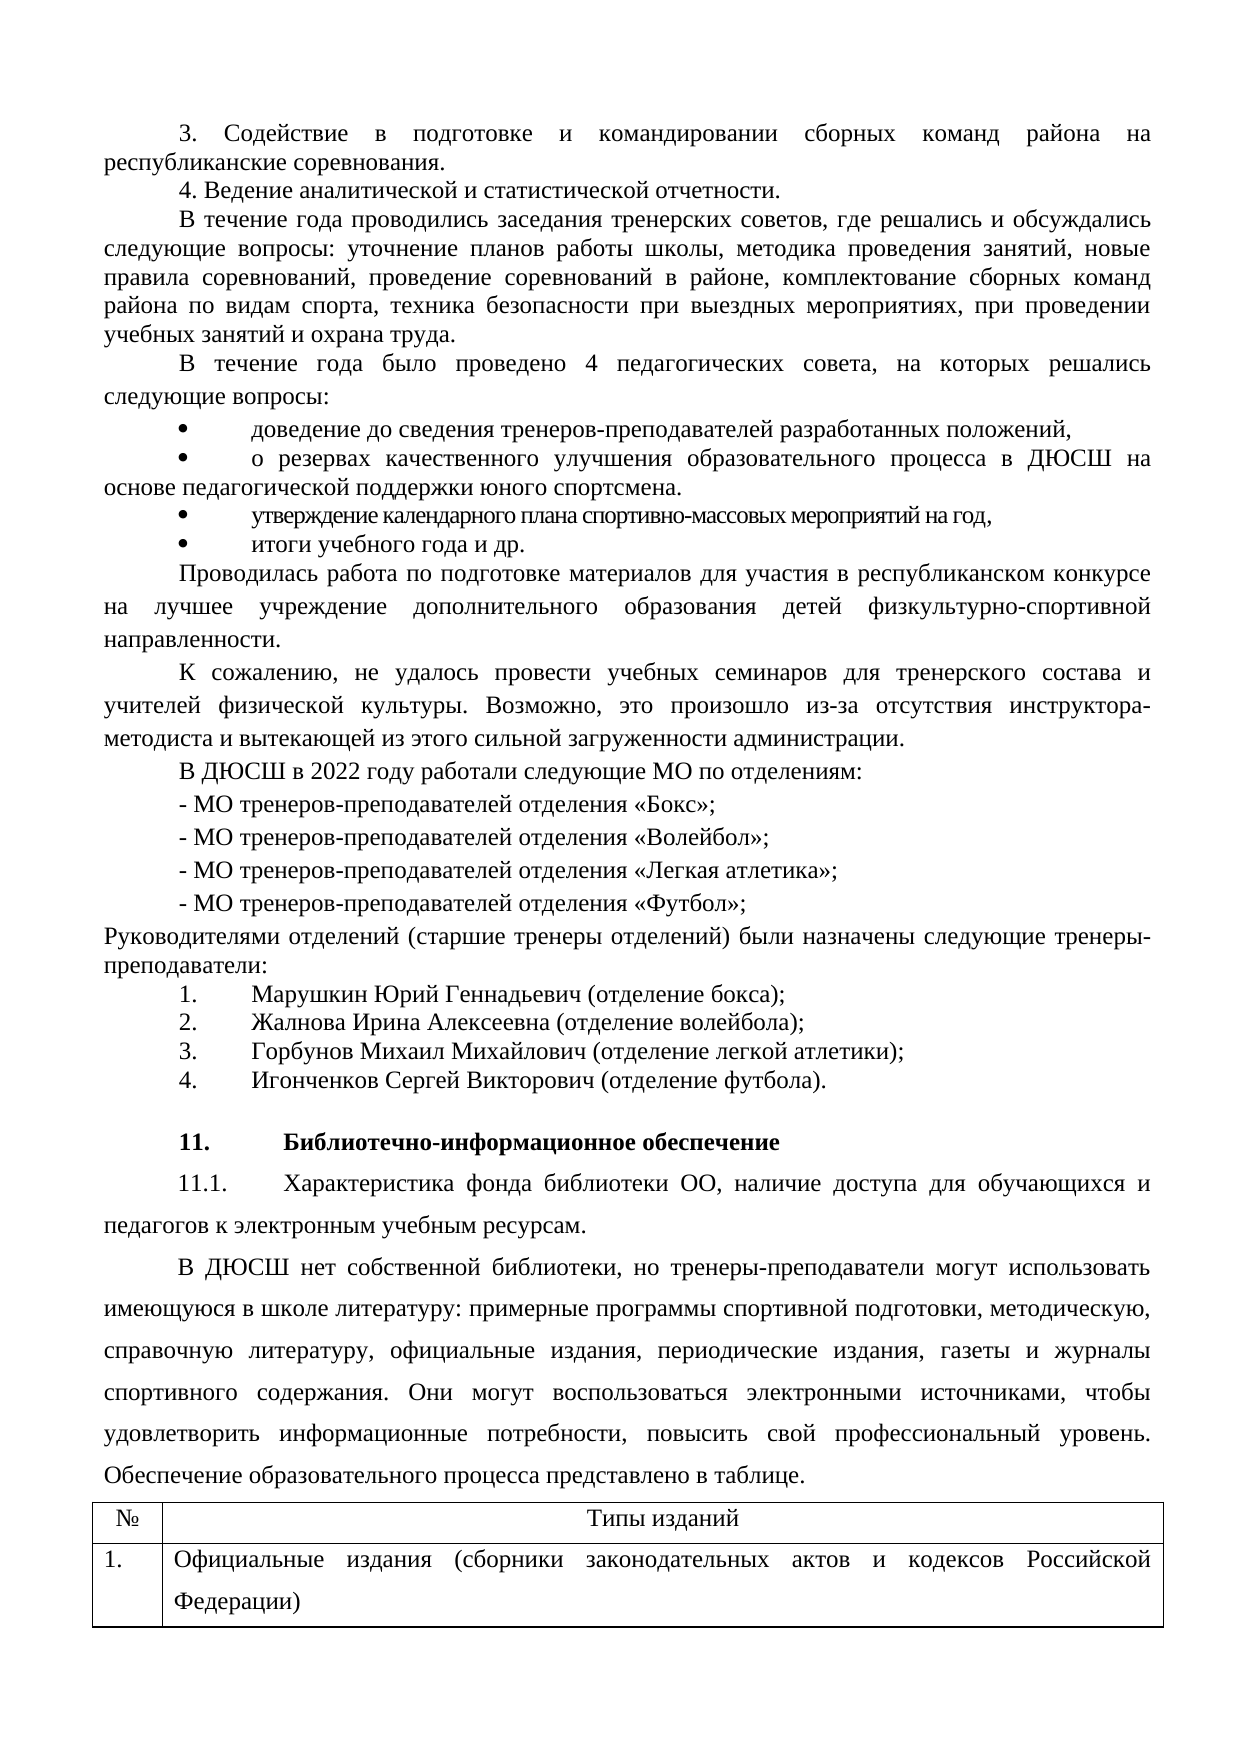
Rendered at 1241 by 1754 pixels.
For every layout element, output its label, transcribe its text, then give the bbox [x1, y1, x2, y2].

list о резервах качественного улучшения образовательного процесса в ДЮСШ на основе педагогической поддержки юного спортсмена. [103, 443, 1152, 500]
text 3. Содействие в подготовке и командировании сборных команд района на республиканские соревнования. [103, 118, 1152, 176]
text В ДЮСШ нет собственной библиотеки, но тренеры-преподаватели могут использовать имеющуюся в школе литературу: примерные программы спортивной подготовки, методическую, справочную литературу, официальные издания, периодические издания, газеты и журналы спортивного содержания. Они могут воспользоваться электронными источниками, чтобы удовлетворить информационные потребности, повысить свой профессиональный уровень. Обеспечение образовательного процесса представлено в таблице. [103, 1252, 1152, 1489]
list Жалнова Ирина Алексеевна (отделение волейбола); [103, 1007, 1152, 1036]
list утверждение календарного плана спортивно-массовых мероприятий на год, [103, 500, 1152, 529]
table_header № [93, 1503, 162, 1543]
list итоги учебного года и др. [103, 529, 1152, 558]
text - МО тренеров-преподавателей отделения «Волейбол»; [103, 822, 1152, 851]
text В ДЮСШ в 2022 году работали следующие МО по отделениям: [103, 756, 1152, 785]
text Руководителями отделений (старшие тренеры отделений) были назначены следующие тренеры-преподаватели: [103, 921, 1152, 979]
table_header Типы изданий [163, 1503, 1163, 1543]
text - МО тренеров-преподавателей отделения «Бокс»; [103, 789, 1152, 818]
table_cell [93, 1544, 162, 1626]
text В течение года было проведено 4 педагогических совета, на которых решались следующие вопросы: [103, 348, 1152, 410]
text - МО тренеров-преподавателей отделения «Легкая атлетика»; [103, 855, 1152, 884]
text К сожалению, не удалось провести учебных семинаров для тренерского состава и учителей физической культуры. Возможно, это произошло из-за отсутствия инструктора-методиста и вытекающей из этого сильной загруженности администрации. [103, 657, 1152, 752]
table_cell Официальные издания (сборники законодательных актов и кодексов Российской Федерации) [163, 1544, 1163, 1626]
list Игонченков Сергей Викторович (отделение футбола). [103, 1065, 1152, 1094]
list доведение до сведения тренеров-преподавателей разработанных положений, [103, 414, 1152, 443]
list Библиотечно-информационное обеспечение [103, 1127, 1152, 1155]
list Характеристика фонда библиотеки ОО, наличие доступа для обучающихся и педагогов к электронным учебным ресурсам. [103, 1168, 1152, 1239]
text - МО тренеров-преподавателей отделения «Футбол»; [103, 888, 1152, 917]
list Марушкин Юрий Геннадьевич (отделение бокса); [103, 979, 1152, 1007]
text Проводилась работа по подготовке материалов для участия в республиканском конкурсе на лучшее учреждение дополнительного образования детей физкультурно-спортивной направленности. [103, 558, 1152, 653]
text В течение года проводились заседания тренерских советов, где решались и обсуждались следующие вопросы: уточнение планов работы школы, методика проведения занятий, новые правила соревнований, проведение соревнований в районе, комплектование сборных команд района по видам спорта, техника безопасности при выездных мероприятиях, при проведении учебных занятий и охрана труда. [103, 204, 1152, 348]
list Горбунов Михаил Михайлович (отделение легкой атлетики); [103, 1036, 1152, 1065]
text 4. Ведение аналитической и статистической отчетности. [103, 176, 1152, 204]
